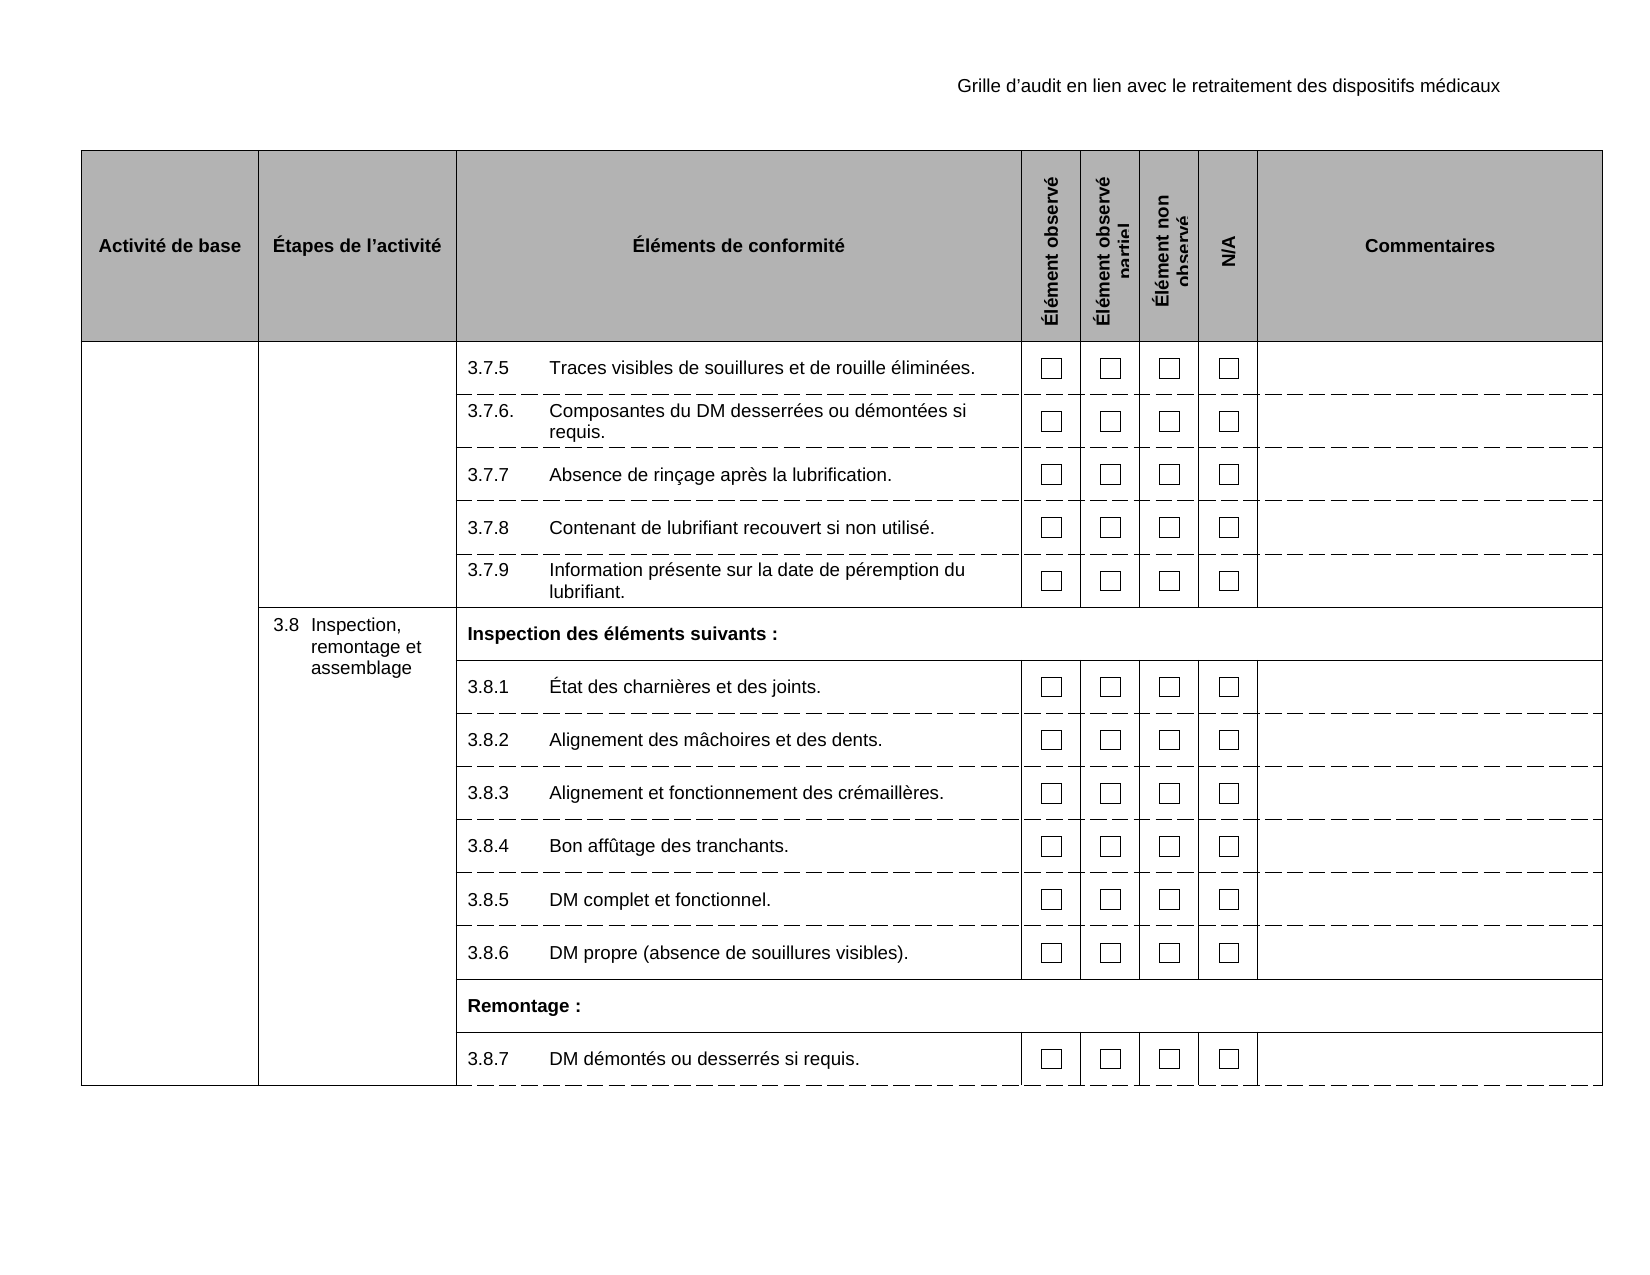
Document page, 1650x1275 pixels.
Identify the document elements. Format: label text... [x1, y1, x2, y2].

table_cell [1199, 447, 1257, 500]
table_cell [1022, 500, 1080, 553]
table_header Élément non observé [1140, 151, 1198, 341]
table_cell [1199, 554, 1257, 607]
table_cell [1081, 1033, 1139, 1085]
table_cell [1022, 554, 1080, 607]
table_cell [1081, 819, 1139, 872]
table_cell [1022, 872, 1080, 925]
table_cell [1258, 713, 1602, 766]
table_cell [1199, 819, 1257, 872]
table_cell [1081, 554, 1139, 607]
table_cell 3.8.6 DM propre (absence de souillures visibles). [457, 925, 1021, 978]
table_cell [1258, 1033, 1602, 1085]
table_cell [1258, 394, 1602, 447]
table_cell [1258, 872, 1602, 925]
table_cell [1081, 342, 1139, 394]
table_cell 3.7.9 Information présente sur la date de péremption du lubrifiant. [457, 554, 1021, 607]
table_cell [1081, 713, 1139, 766]
table_header Étapes de l’activité [259, 151, 456, 341]
table_cell 3.8.5 DM complet et fonctionnel. [457, 872, 1021, 925]
table_header Élément observé partiel [1081, 151, 1139, 341]
table_cell [1140, 819, 1198, 872]
table_cell 3.7.6. Composantes du DM desserrées ou démontées si requis. [457, 394, 1021, 447]
table_cell Remontage : [457, 980, 1602, 1032]
table_cell [1140, 394, 1198, 447]
table_header Éléments de conformité [457, 151, 1021, 341]
table_cell [1258, 554, 1602, 607]
table_cell [1258, 766, 1602, 819]
table_header Élément observé [1022, 151, 1080, 341]
table_cell 3.8.7 DM démontés ou desserrés si requis. [457, 1033, 1021, 1085]
table_cell [1140, 1033, 1198, 1085]
table_cell 3.8.2 Alignement des mâchoires et des dents. [457, 713, 1021, 766]
table_cell [1081, 661, 1139, 713]
table_cell [1199, 766, 1257, 819]
table_cell [1258, 447, 1602, 500]
table_cell [1081, 500, 1139, 553]
table_cell [1140, 766, 1198, 819]
table_cell [1199, 394, 1257, 447]
table_cell [1199, 500, 1257, 553]
table_cell [1081, 872, 1139, 925]
table_cell [1140, 713, 1198, 766]
table_cell 3.7.8 Contenant de lubrifiant recouvert si non utilisé. [457, 500, 1021, 553]
table_cell [1258, 925, 1602, 978]
table_cell [1140, 554, 1198, 607]
table_cell [1258, 500, 1602, 553]
table_cell [1081, 447, 1139, 500]
table_cell 3.8.3 Alignement et fonctionnement des crémaillères. [457, 766, 1021, 819]
table_cell [1199, 661, 1257, 713]
table_cell [1081, 925, 1139, 978]
table_cell [1022, 819, 1080, 872]
table_cell [1258, 661, 1602, 713]
table_cell [1140, 447, 1198, 500]
table_cell [1258, 819, 1602, 872]
table_cell [1199, 713, 1257, 766]
table_cell 3.7.5 Traces visibles de souillures et de rouille éliminées. [457, 342, 1021, 394]
table_cell [1081, 394, 1139, 447]
table_header Activité de base [82, 151, 258, 341]
table_cell Inspection des éléments suivants : [457, 608, 1602, 660]
table_cell [1022, 661, 1080, 713]
table_cell [1199, 342, 1257, 394]
table_cell [1022, 713, 1080, 766]
table_cell 3.8.1 État des charnières et des joints. [457, 661, 1021, 713]
table_cell [1022, 925, 1080, 978]
table_cell 3.8 Inspection, remontage et assemblage [259, 608, 456, 1085]
table_cell [1140, 500, 1198, 553]
table_cell [1022, 447, 1080, 500]
table_cell [1140, 872, 1198, 925]
table_cell [1022, 1033, 1080, 1085]
table_cell [1081, 766, 1139, 819]
table_cell 3.7.7 Absence de rinçage après la lubrification. [457, 447, 1021, 500]
table_cell [1199, 925, 1257, 978]
table_cell [1140, 342, 1198, 394]
table_cell [1022, 342, 1080, 394]
table_cell [1022, 766, 1080, 819]
table_header Commentaires [1258, 151, 1602, 341]
table_cell [1199, 872, 1257, 925]
table_cell [1140, 925, 1198, 978]
table_header N/A [1199, 151, 1257, 341]
table_cell 3.8.4 Bon affûtage des tranchants. [457, 819, 1021, 872]
table_cell [1258, 342, 1602, 394]
table_cell [1022, 394, 1080, 447]
table_cell [1140, 661, 1198, 713]
table_cell [1199, 1033, 1257, 1085]
